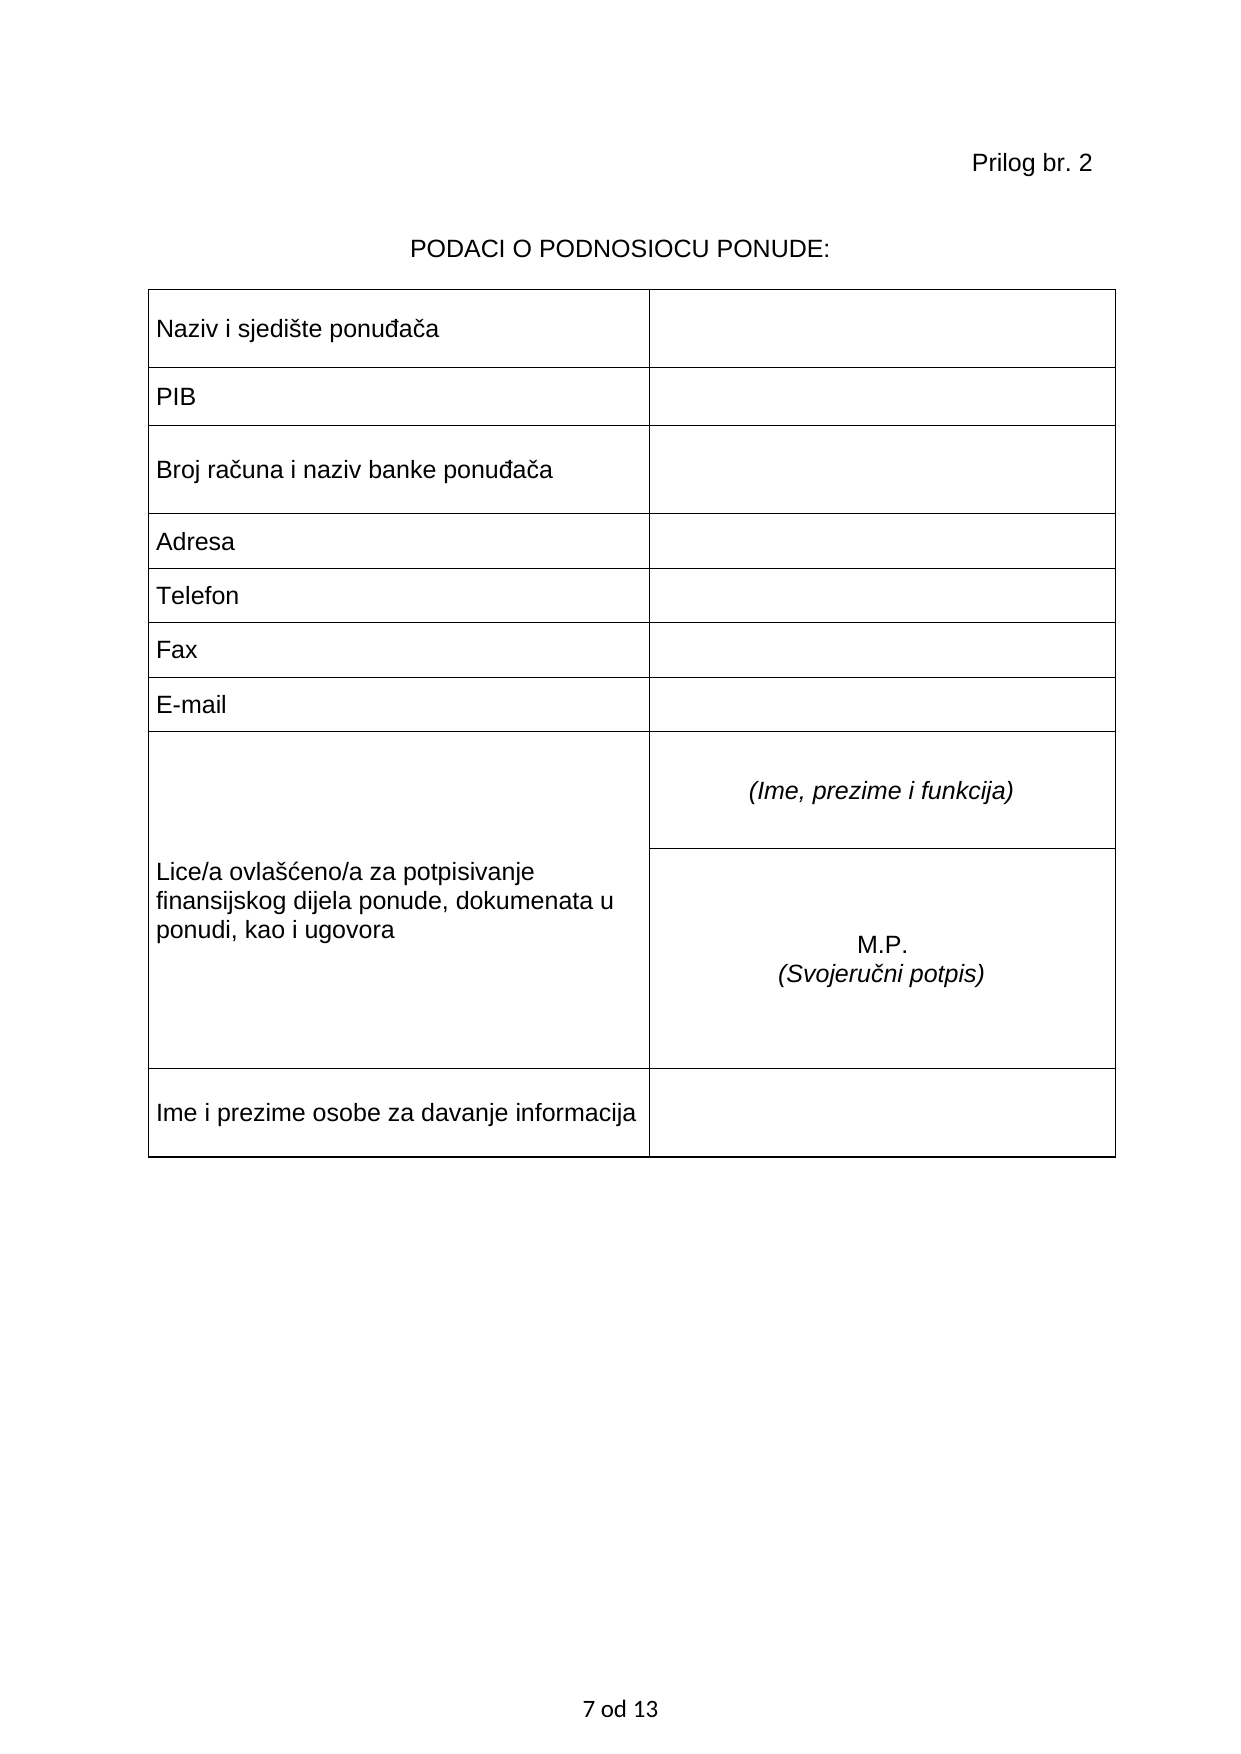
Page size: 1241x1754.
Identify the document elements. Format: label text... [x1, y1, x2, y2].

table_cell Fax [149, 623, 649, 677]
table_cell [650, 623, 1115, 677]
table_header [650, 290, 1115, 367]
text PODACI O PODNOSIOCU PONUDE: [148, 234, 1092, 263]
table_cell PIB [149, 368, 649, 425]
table_cell [650, 514, 1115, 568]
table_cell [650, 678, 1115, 731]
table_cell Broj računa i naziv banke ponuđača [149, 426, 649, 513]
text Prilog br. 2 [148, 148, 1092, 176]
table_cell [650, 426, 1115, 513]
table_cell [650, 368, 1115, 425]
table_cell Telefon [149, 569, 649, 622]
table_cell (Ime, prezime i funkcija) [650, 732, 1115, 848]
table_cell Ime i prezime osobe za davanje informacija [149, 1069, 649, 1156]
table_cell E-mail [149, 678, 649, 731]
table_cell [650, 1069, 1115, 1156]
table_header Naziv i sjedište ponuđača [149, 290, 649, 367]
table_cell Lice/a ovlašćeno/a za potpisivanje finansijskog dijela ponude, dokumenata u ponudi, kao i ugovora [149, 732, 649, 1068]
table_cell [650, 569, 1115, 622]
table_cell M.P. (Svojeručni potpis) [650, 849, 1115, 1068]
table_cell Adresa [149, 514, 649, 568]
